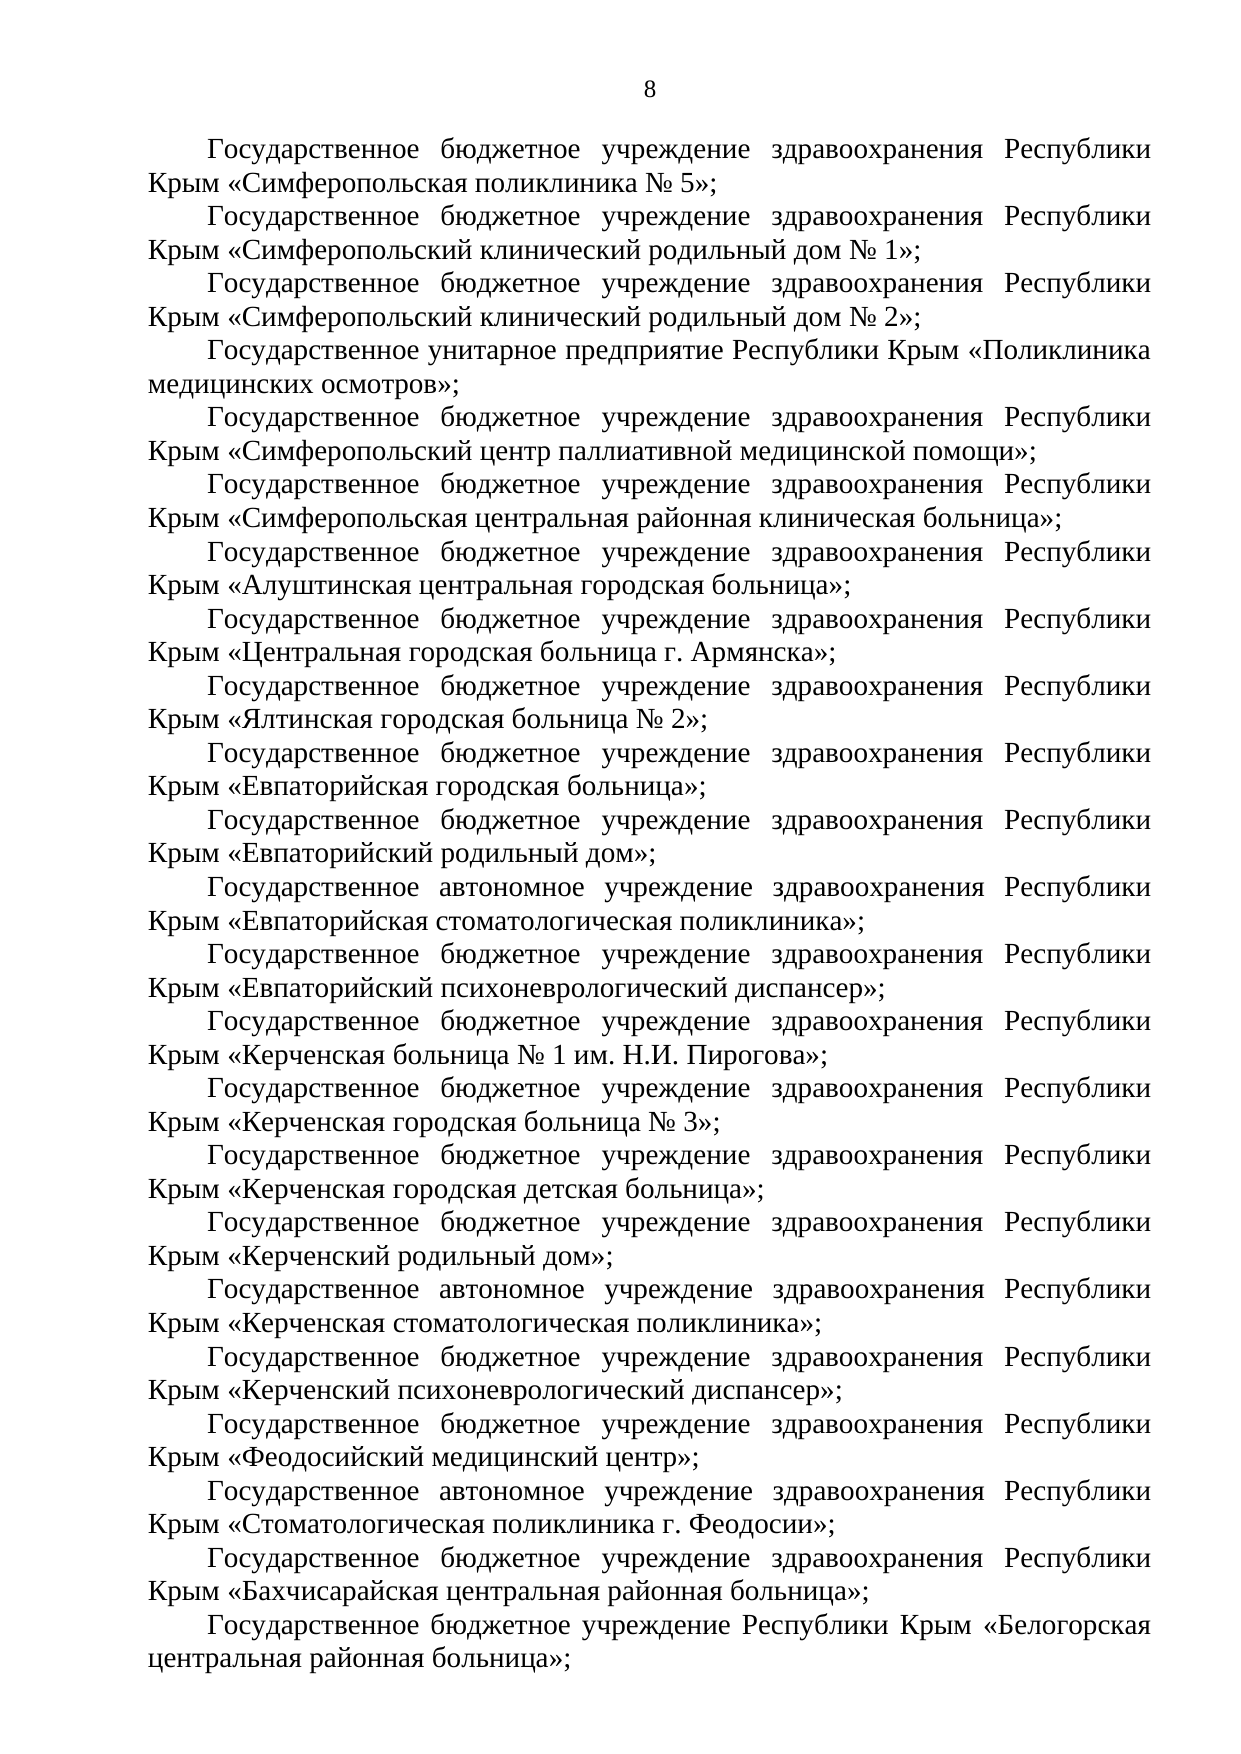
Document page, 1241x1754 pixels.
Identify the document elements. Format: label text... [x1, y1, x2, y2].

text Государственное унитарное предприятие Республики Крым «Поликлиника медицинских осмотров»; [148, 332, 1152, 399]
text Государственное бюджетное учреждение здравоохранения Республики Крым «Симферопольская центральная районная клиническая больница»; [148, 467, 1152, 534]
text Государственное бюджетное учреждение здравоохранения Республики Крым «Керченская больница № 1 им. Н.И. Пирогова»; [148, 1003, 1152, 1070]
text Государственное бюджетное учреждение здравоохранения Республики Крым «Симферопольская поликлиника № 5»; [148, 131, 1152, 198]
text Государственное бюджетное учреждение здравоохранения Республики Крым «Феодосийский медицинский центр»; [148, 1406, 1152, 1473]
text Государственное бюджетное учреждение здравоохранения Республики Крым «Керченский психоневрологический диспансер»; [148, 1339, 1152, 1406]
text Государственное автономное учреждение здравоохранения Республики Крым «Евпаторийская стоматологическая поликлиника»; [148, 869, 1152, 936]
text Государственное бюджетное учреждение здравоохранения Республики Крым «Керченская городская детская больница»; [148, 1137, 1152, 1204]
text Государственное бюджетное учреждение здравоохранения Республики Крым «Бахчисарайская центральная районная больница»; [148, 1540, 1152, 1607]
text Государственное бюджетное учреждение здравоохранения Республики Крым «Евпаторийский родильный дом»; [148, 802, 1152, 869]
text Государственное автономное учреждение здравоохранения Республики Крым «Керченская стоматологическая поликлиника»; [148, 1272, 1152, 1339]
text Государственное бюджетное учреждение здравоохранения Республики Крым «Евпаторийский психоневрологический диспансер»; [148, 936, 1152, 1003]
text Государственное бюджетное учреждение здравоохранения Республики Крым «Симферопольский клинический родильный дом № 2»; [148, 265, 1152, 332]
text Государственное бюджетное учреждение здравоохранения Республики Крым «Ялтинская городская больница № 2»; [148, 668, 1152, 735]
text Государственное бюджетное учреждение Республики Крым «Белогорская центральная районная больница»; [148, 1607, 1152, 1674]
text Государственное автономное учреждение здравоохранения Республики Крым «Стоматологическая поликлиника г. Феодосии»; [148, 1473, 1152, 1540]
text Государственное бюджетное учреждение здравоохранения Республики Крым «Симферопольский клинический родильный дом № 1»; [148, 198, 1152, 265]
text Государственное бюджетное учреждение здравоохранения Республики Крым «Алуштинская центральная городская больница»; [148, 534, 1152, 601]
text Государственное бюджетное учреждение здравоохранения Республики Крым «Симферопольский центр паллиативной медицинской помощи»; [148, 399, 1152, 467]
text Государственное бюджетное учреждение здравоохранения Республики Крым «Евпаторийская городская больница»; [148, 735, 1152, 802]
text Государственное бюджетное учреждение здравоохранения Республики Крым «Керченский родильный дом»; [148, 1204, 1152, 1272]
text Государственное бюджетное учреждение здравоохранения Республики Крым «Центральная городская больница г. Армянска»; [148, 601, 1152, 668]
text Государственное бюджетное учреждение здравоохранения Республики Крым «Керченская городская больница № 3»; [148, 1070, 1152, 1137]
